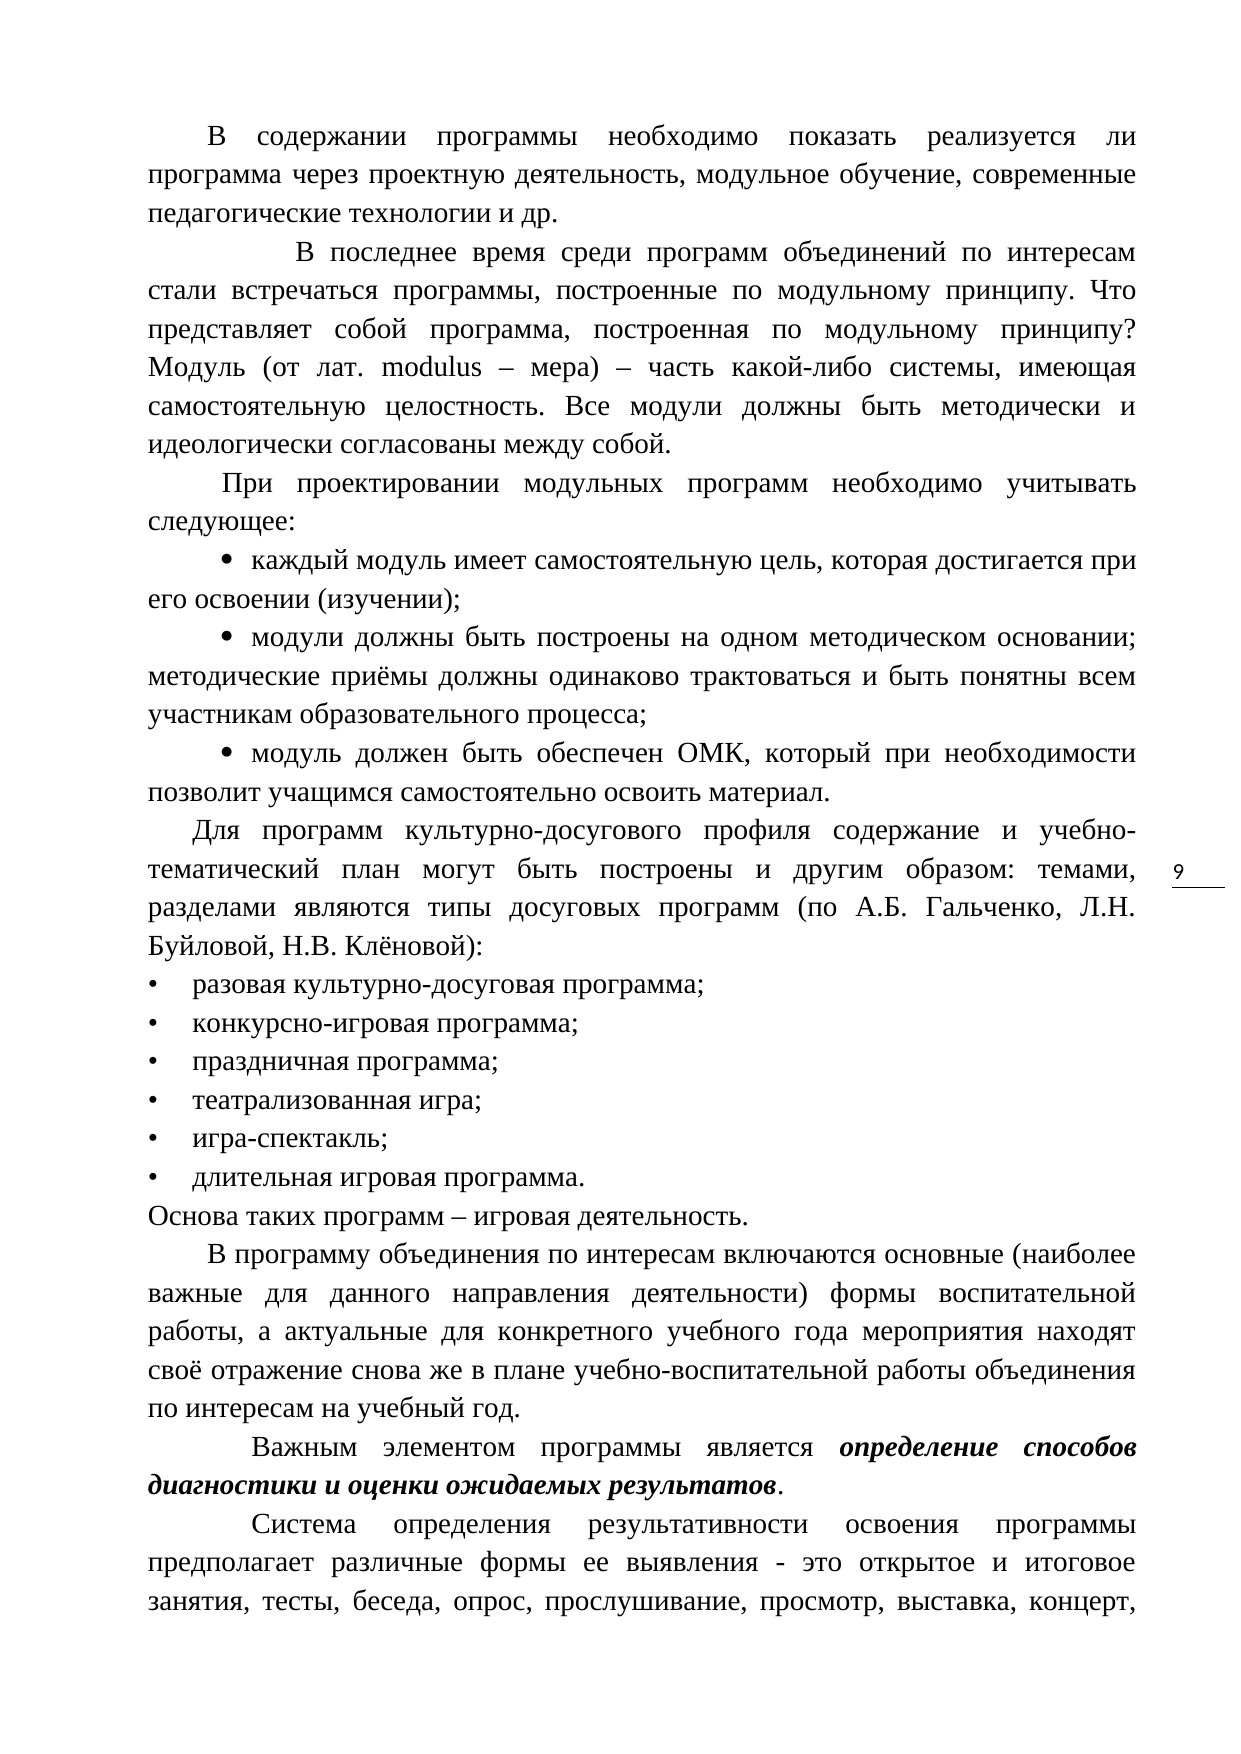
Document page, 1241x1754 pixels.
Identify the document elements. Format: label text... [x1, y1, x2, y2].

text • длительная игровая программа. [148, 1159, 1137, 1193]
list В последнее время среди программ объединений по интересам стали встречаться программы, построенные по модульному принципу. Что представляет собой программа, построенная по модульному принципу? Модуль (от лат. modulus – мера) – часть какой-либо системы, имеющая самостоятельную целостность. Все модули должны быть методически и идеологически согласованы между собой. [148, 234, 1137, 460]
text • праздничная программа; [148, 1043, 1137, 1077]
text • игра-спектакль; [148, 1121, 1137, 1154]
text • театрализованная игра; [148, 1082, 1137, 1116]
list При проектировании модульных программ необходимо учитывать следующее: [148, 465, 1137, 537]
list модули должны быть построены на одном методическом основании; методические приёмы должны одинаково трактоваться и быть понятны всем участникам образовательного процесса; [148, 619, 1137, 730]
text В содержании программы необходимо показать реализуется ли программа через проектную деятельность, модульное обучение, современные педагогические технологии и др. [148, 118, 1137, 229]
text • конкурсно-игровая программа; [148, 1005, 1137, 1038]
text Основа таких программ – игровая деятельность. [148, 1198, 1137, 1231]
list модуль должен быть обеспечен ОМК, который при необходимости позволит учащимся самостоятельно освоить материал. [148, 735, 1137, 807]
text Важным элементом программы является определение способов диагностики и оценки ожидаемых результатов. [148, 1429, 1137, 1501]
list каждый модуль имеет самостоятельную цель, которая достигается при его освоении (изучении); [148, 542, 1137, 614]
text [148, 1506, 1137, 1617]
text • разовая культурно-досуговая программа; [148, 966, 1137, 1000]
text В программу объединения по интересам включаются основные (наиболее важные для данного направления деятельности) формы воспитательной работы, а актуальные для конкретного учебного года мероприятия находят своё отражение снова же в плане учебно-воспитательной работы объединения по интересам на учебный год. [148, 1236, 1137, 1424]
text Для программ культурно-досугового профиля содержание и учебно-тематический план могут быть построены и другим образом: темами, разделами являются типы досуговых программ (по А.Б. Гальченко, Л.Н. Буйловой, Н.В. Клёновой): [148, 812, 1137, 961]
